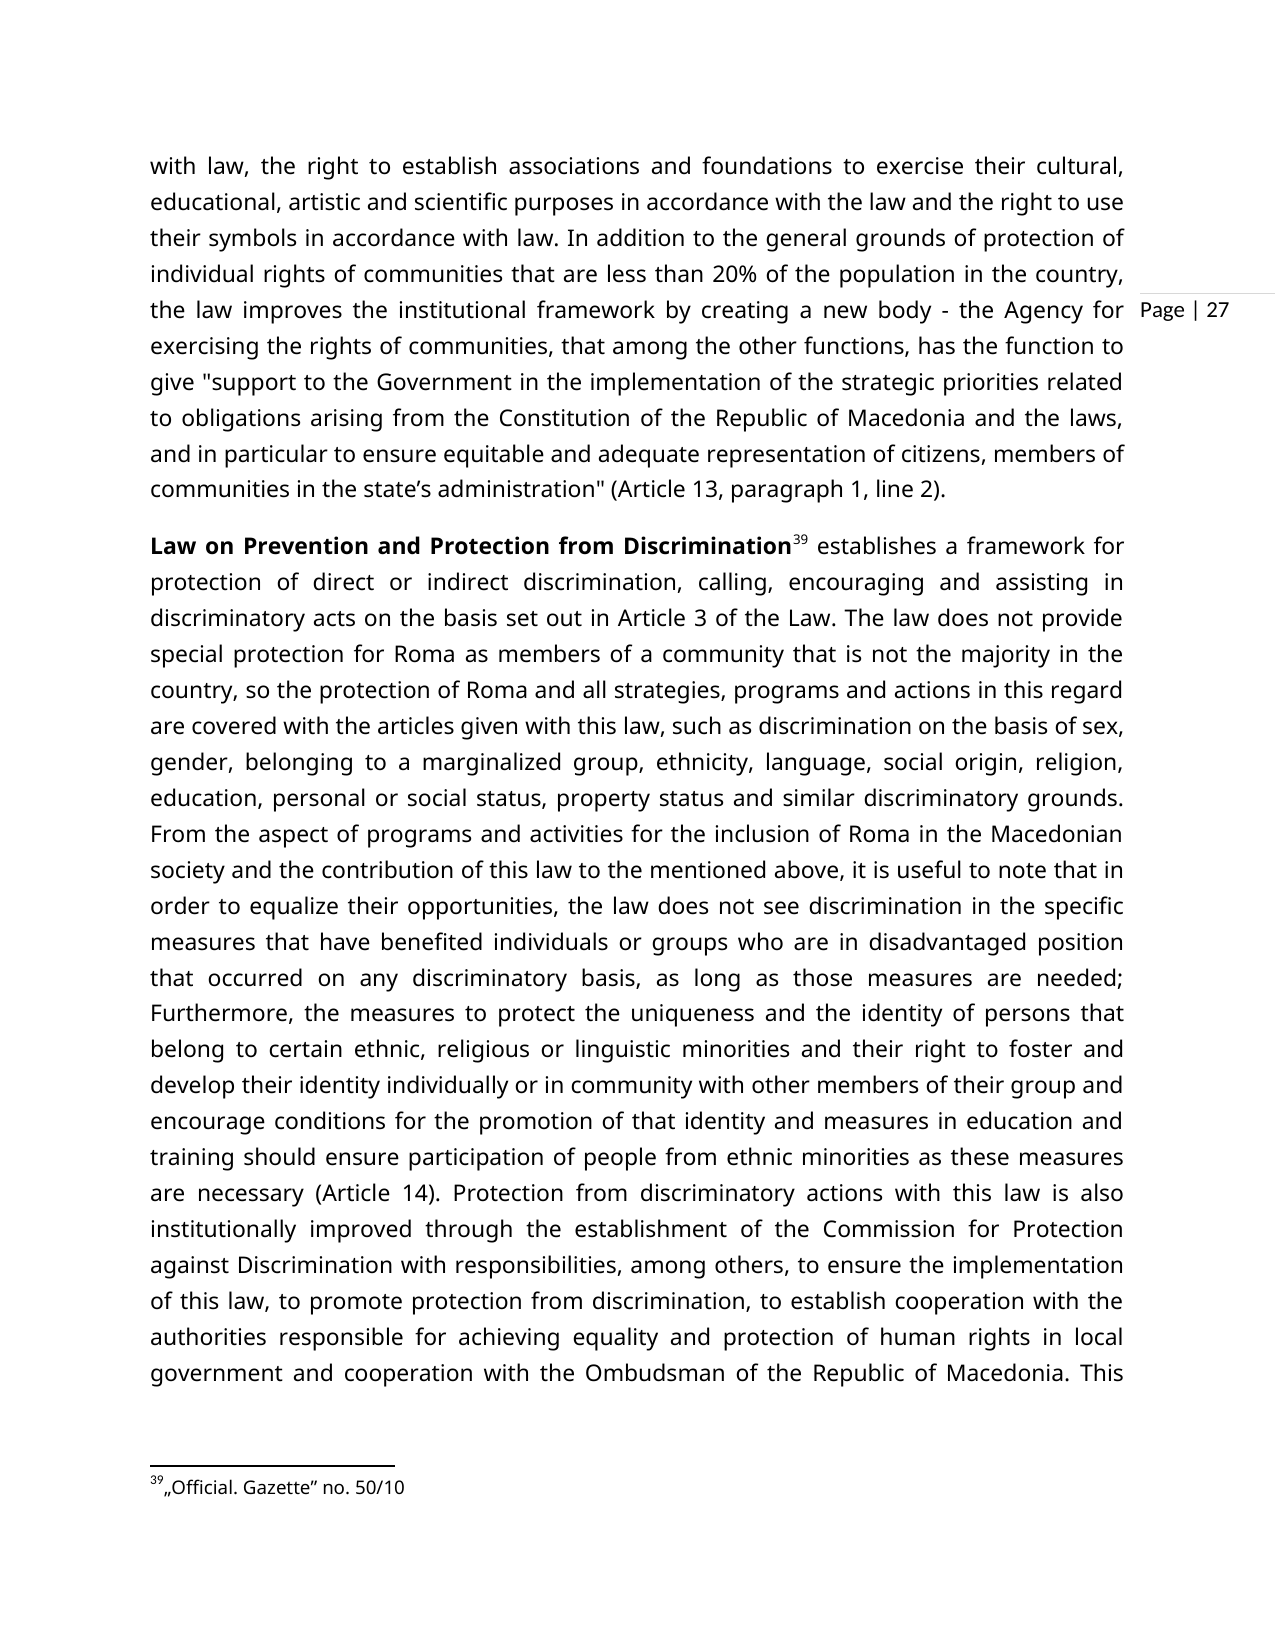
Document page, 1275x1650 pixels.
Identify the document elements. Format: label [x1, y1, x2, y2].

text [150, 530, 1125, 1388]
text [150, 150, 1125, 505]
